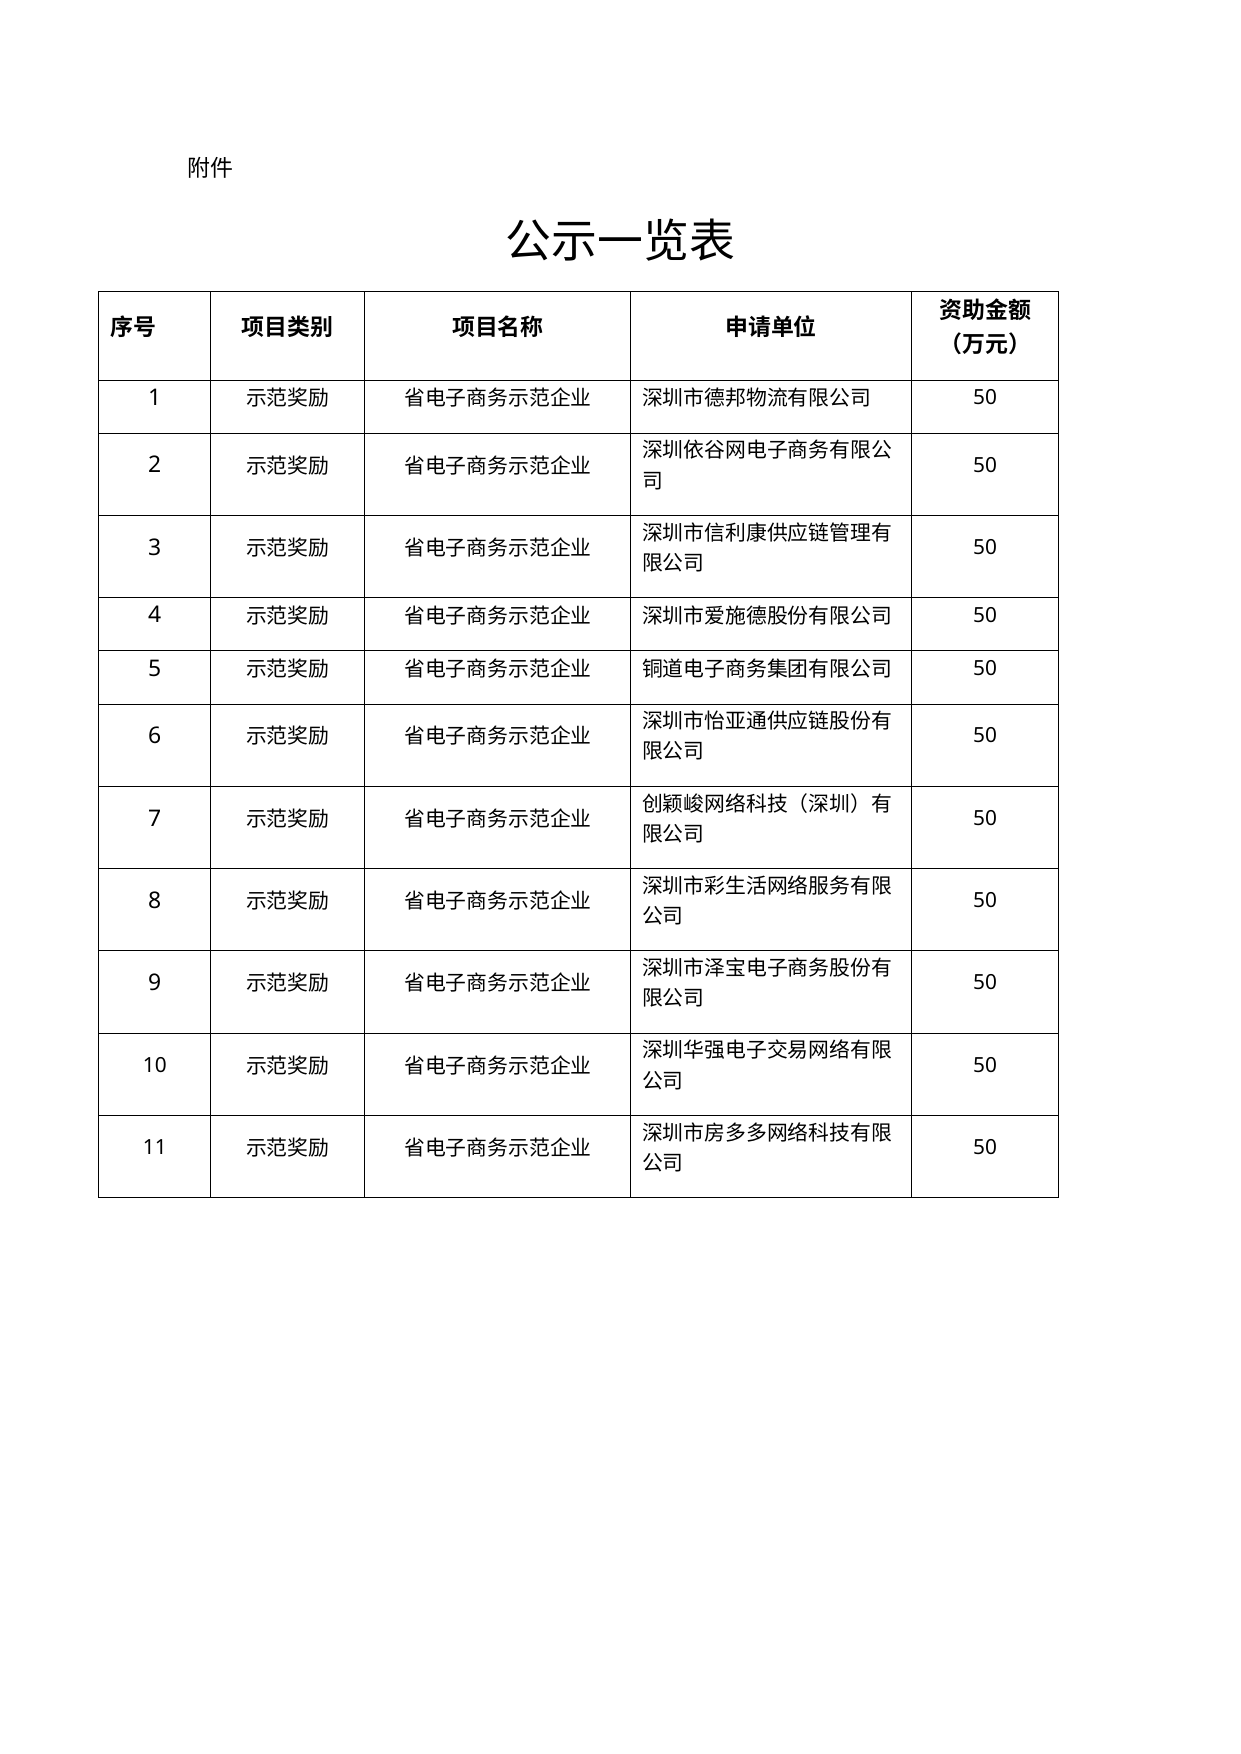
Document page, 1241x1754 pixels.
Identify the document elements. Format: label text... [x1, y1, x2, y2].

table_header 申请单位 [631, 292, 911, 379]
table_header 项目名称 [365, 292, 630, 379]
table_cell 10 [99, 1034, 210, 1115]
table_cell 8 [99, 869, 210, 950]
table_cell 省电子商务示范企业 [365, 1034, 630, 1115]
table_cell 示范奖励 [211, 705, 364, 786]
table_cell 创颖峻网络科技（深圳）有限公司 [631, 787, 911, 868]
table_cell 省电子商务示范企业 [365, 598, 630, 650]
table_cell 省电子商务示范企业 [365, 651, 630, 703]
table_cell 50 [912, 651, 1058, 703]
table_cell 50 [912, 705, 1058, 786]
table_cell 省电子商务示范企业 [365, 434, 630, 515]
text 附件 [187, 150, 1053, 183]
table_header 序号 [99, 292, 210, 379]
table_cell 9 [99, 951, 210, 1033]
table_cell 3 [99, 516, 210, 597]
table_cell 示范奖励 [211, 1116, 364, 1197]
table_cell 铜道电子商务集团有限公司 [631, 651, 911, 703]
table_cell 6 [99, 705, 210, 786]
table_cell 省电子商务示范企业 [365, 869, 630, 950]
table_cell 省电子商务示范企业 [365, 787, 630, 868]
text 公示一览表 [187, 204, 1053, 270]
table_cell 示范奖励 [211, 787, 364, 868]
table_cell 11 [99, 1116, 210, 1197]
table_cell 省电子商务示范企业 [365, 951, 630, 1033]
table_cell 7 [99, 787, 210, 868]
table_cell 50 [912, 434, 1058, 515]
table_cell 示范奖励 [211, 516, 364, 597]
table_cell 示范奖励 [211, 598, 364, 650]
table_cell 50 [912, 1034, 1058, 1115]
table_cell 深圳市彩生活网络服务有限公司 [631, 869, 911, 950]
table_cell 50 [912, 951, 1058, 1033]
table_cell 4 [99, 598, 210, 650]
table_cell 50 [912, 869, 1058, 950]
table_cell 示范奖励 [211, 869, 364, 950]
table_cell 50 [912, 1116, 1058, 1197]
table_cell 省电子商务示范企业 [365, 705, 630, 786]
table_cell 50 [912, 516, 1058, 597]
table_cell 示范奖励 [211, 951, 364, 1033]
table_cell 省电子商务示范企业 [365, 1116, 630, 1197]
table_cell 深圳依谷网电子商务有限公司 [631, 434, 911, 515]
table_cell 示范奖励 [211, 381, 364, 433]
table_cell 深圳市德邦物流有限公司 [631, 381, 911, 433]
table_cell 深圳市信利康供应链管理有限公司 [631, 516, 911, 597]
table_cell 省电子商务示范企业 [365, 516, 630, 597]
table_cell 示范奖励 [211, 1034, 364, 1115]
table_cell 深圳市泽宝电子商务股份有限公司 [631, 951, 911, 1033]
table_cell 50 [912, 787, 1058, 868]
table_cell 深圳市怡亚通供应链股份有限公司 [631, 705, 911, 786]
table_cell 50 [912, 598, 1058, 650]
table_cell 深圳华强电子交易网络有限公司 [631, 1034, 911, 1115]
table_cell 省电子商务示范企业 [365, 381, 630, 433]
table_cell 50 [912, 381, 1058, 433]
table_cell 示范奖励 [211, 434, 364, 515]
table_cell 5 [99, 651, 210, 703]
table_cell 深圳市房多多网络科技有限公司 [631, 1116, 911, 1197]
table_header 资助金额（万元） [912, 292, 1058, 379]
table_header 项目类别 [211, 292, 364, 379]
table_cell 1 [99, 381, 210, 433]
table_cell 2 [99, 434, 210, 515]
table_cell 示范奖励 [211, 651, 364, 703]
table_cell 深圳市爱施德股份有限公司 [631, 598, 911, 650]
